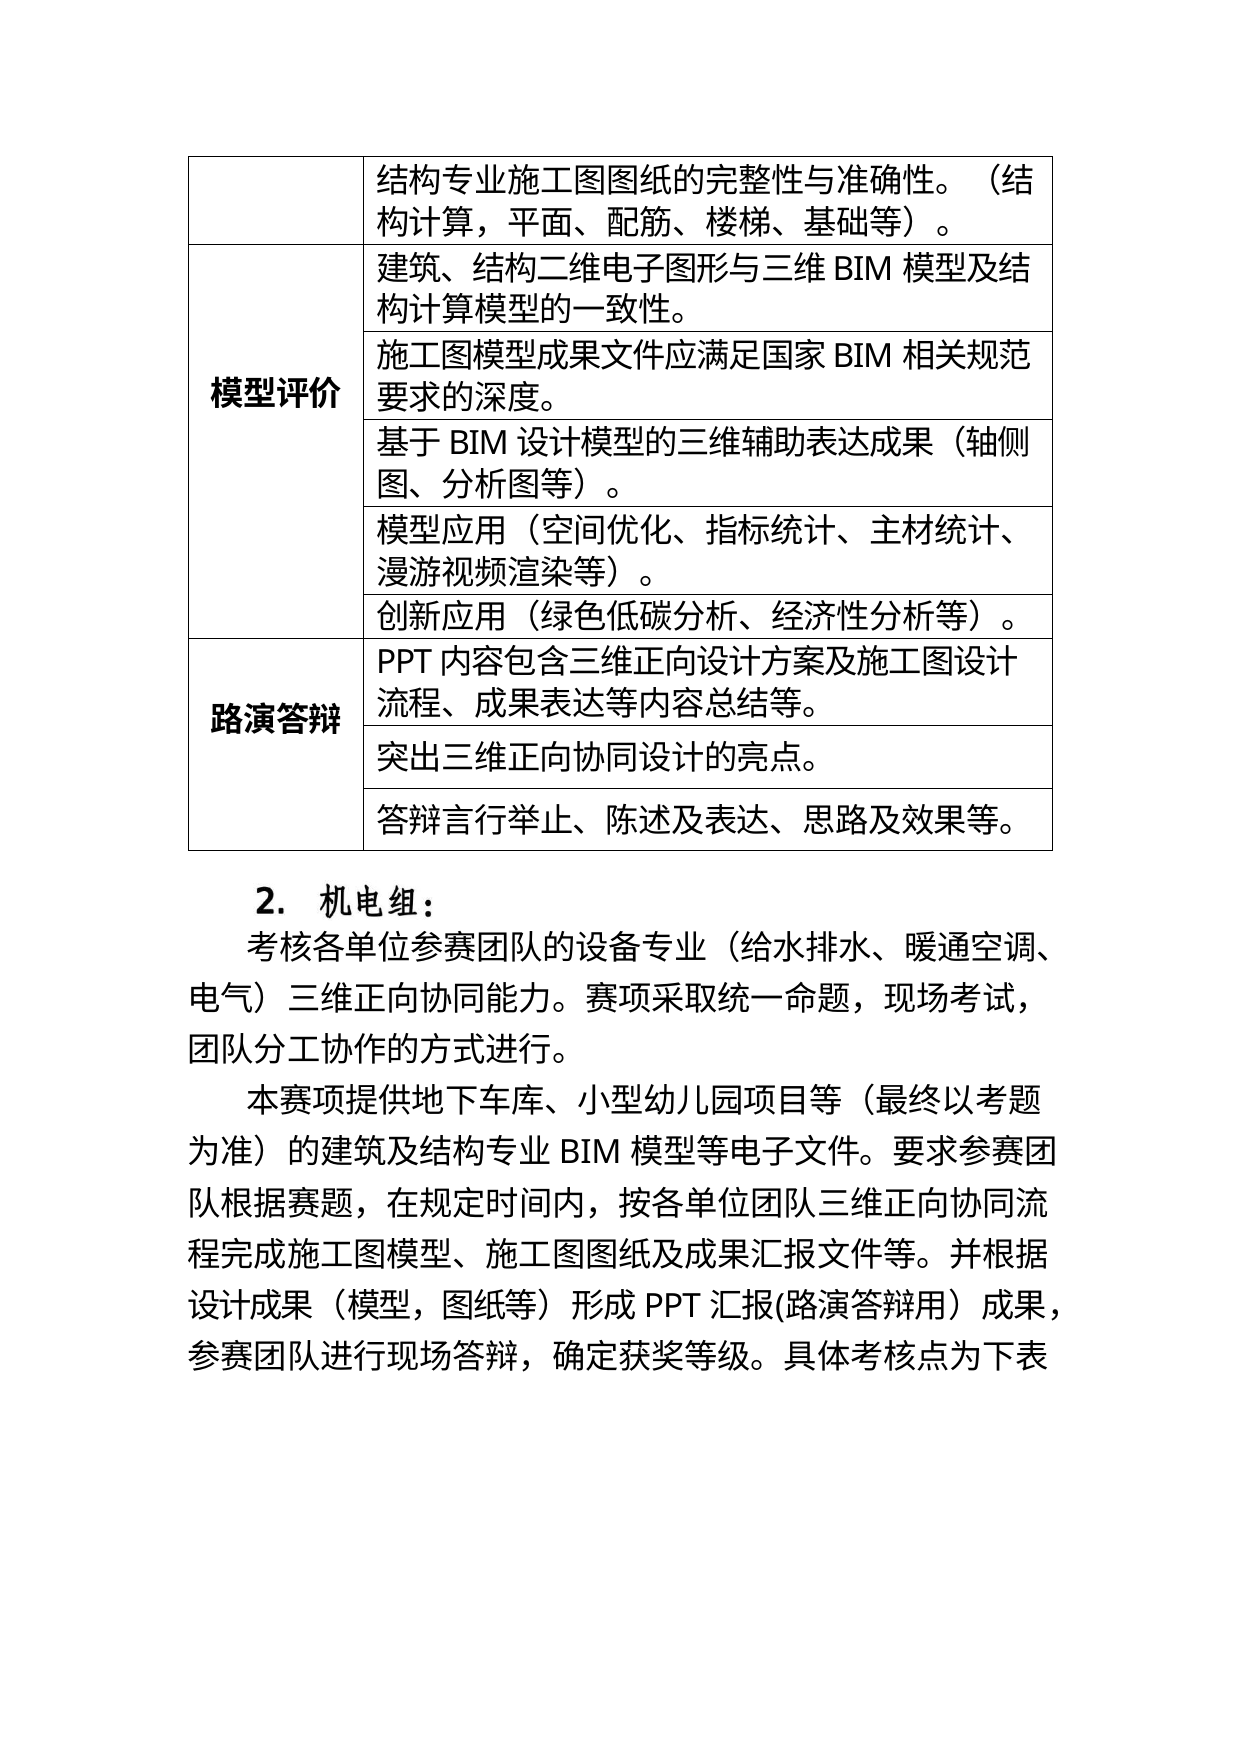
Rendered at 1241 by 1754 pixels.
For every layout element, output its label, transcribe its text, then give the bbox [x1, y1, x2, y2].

table_cell 建筑、结构二维电子图形与三维 BIM 模型及结 构计算模型的一致性。 [364, 245, 1052, 331]
table_cell 施工图模型成果文件应满足国家 BIM 相关规范 要求的深度。 [364, 332, 1052, 419]
table_cell 基于 BIM 设计模型的三维辅助表达成果（轴侧 图、分析图等）。 [364, 420, 1052, 506]
table_cell 答辩言行举止、陈述及表达、思路及效果等。 [364, 789, 1052, 850]
text 考核各单位参赛团队的设备专业（给水排水、暖通空调、电气）三维正向协同能力。赛项采取统一命题，现场考试，团队分工协作的方式进行。 [187, 882, 1069, 1071]
table_cell 结构专业施工图图纸的完整性与准确性。（结 构计算，平面、配筋、楼梯、基础等）。 [364, 157, 1052, 244]
table_cell 模型应用（空间优化、指标统计、主材统计、 漫游视频渲染等）。 [364, 507, 1052, 594]
table_cell 突出三维正向协同设计的亮点。 [364, 726, 1052, 787]
table_cell 创新应用（绿色低碳分析、经济性分析等）。 [364, 595, 1052, 637]
text 本赛项提供地下车库、小型幼儿园项目等（最终以考题为准）的建筑及结构专业 BIM 模型等电子文件。要求参赛团队根据赛题，在规定时间内，按各单位团队三维正向协同流程完成施工图模型、施工图图纸及成果汇报文件等。并根据设计成果（模型，图纸等）形成 PPT 汇报(路演答辩用）成果，参赛团队进行现场答辩，确定获奖等级。具体考核点为下表 [187, 1074, 1070, 1378]
table_cell 路演答辩 [189, 639, 363, 850]
table_cell 模型评价 [189, 245, 363, 637]
table_header [189, 157, 363, 244]
table_cell PPT 内容包含三维正向设计方案及施工图设计 流程、成果表达等内容总结等。 [364, 639, 1052, 725]
